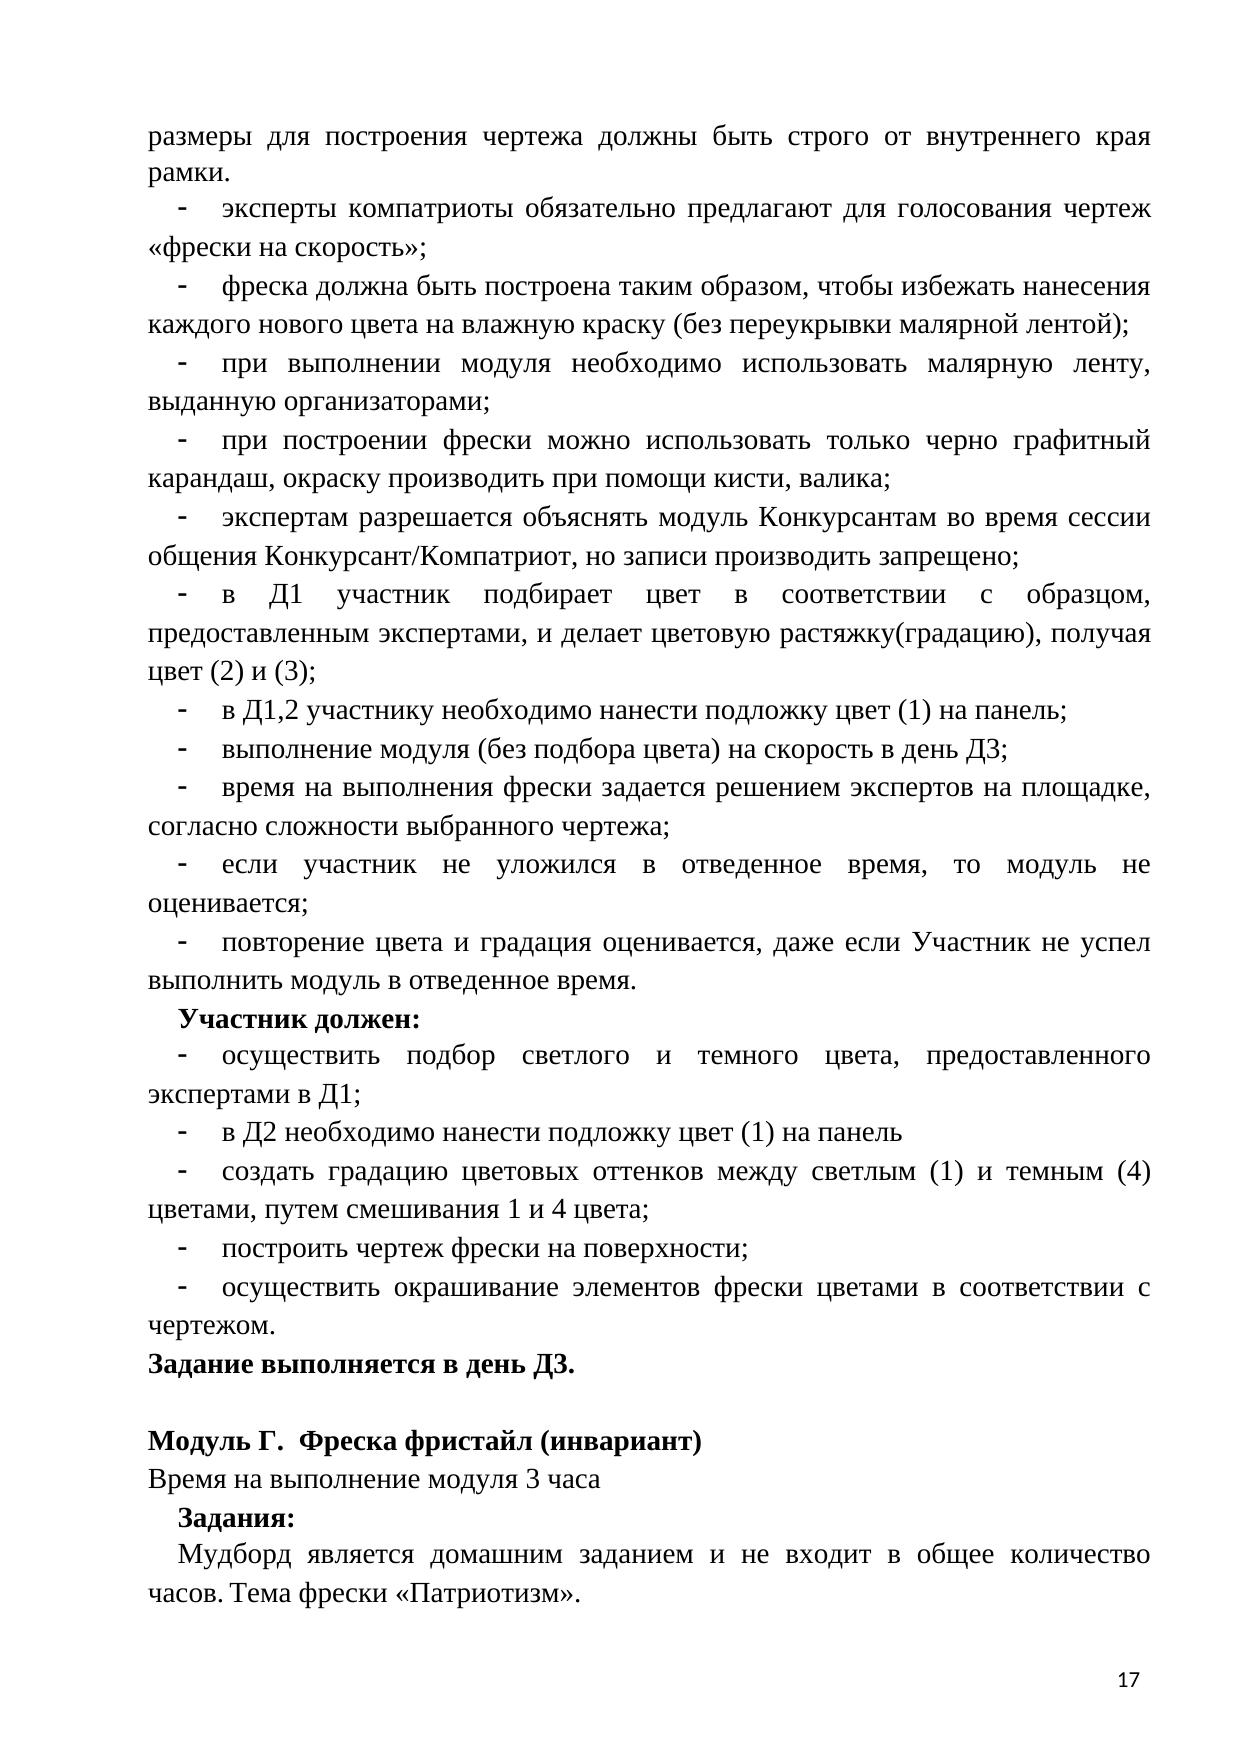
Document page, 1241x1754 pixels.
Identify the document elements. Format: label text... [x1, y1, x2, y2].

list при построении фрески можно использовать только черно графитный карандаш, окраску производить при помощи кисти, валика; [148, 422, 1152, 494]
text Мудборд является домашним заданием и не входит в общее количество часов. Тема фрески «Патриотизм». [148, 1536, 1152, 1608]
list осуществить подбор светлого и темного цвета, предоставленного экспертами в Д1; [148, 1037, 1152, 1109]
list экспертам разрешается объяснять модуль Конкурсантам во время сессии общения Конкурсант/Компатриот, но записи производить запрещено; [148, 499, 1152, 571]
list в Д1 участник подбирает цвет в соответствии с образцом, предоставленным экспертами, и делает цветовую растяжку(градацию), получая цвет (2) и (3); [148, 576, 1152, 687]
list если участник не уложился в отведенное время, то модуль не оценивается; [148, 847, 1152, 919]
text Задание выполняется в день Д3. [148, 1346, 1152, 1379]
text Время на выполнение модуля 3 часа [148, 1462, 1152, 1495]
text Задания: [148, 1500, 1152, 1534]
list эксперты компатриоты обязательно предлагают для голосования чертеж «фрески на скорость»; [148, 190, 1152, 263]
list фреска должна быть построена таким образом, чтобы избежать нанесения каждого нового цвета на влажную краску (без переукрывки малярной лентой); [148, 268, 1152, 340]
list в Д1,2 участнику необходимо нанести подложку цвет (1) на панель; [148, 692, 1152, 726]
list при выполнении модуля необходимо использовать малярную ленту, выданную организаторами; [148, 345, 1152, 417]
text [148, 118, 1152, 188]
list повторение цвета и градация оценивается, даже если Участник не успел выполнить модуль в отведенное время. [148, 924, 1152, 996]
list время на выполнения фрески задается решением экспертов на площадке, согласно сложности выбранного чертежа; [148, 769, 1152, 842]
list выполнение модуля (без подбора цвета) на скорость в день Д3; [148, 731, 1152, 764]
list построить чертеж фрески на поверхности; [148, 1230, 1152, 1264]
list создать градацию цветовых оттенков между светлым (1) и темным (4) цветами, путем смешивания 1 и 4 цвета; [148, 1153, 1152, 1225]
text Модуль Г. Фреска фристайл (инвариант) [148, 1423, 1152, 1457]
text Участник должен: [148, 1001, 1152, 1034]
list в Д2 необходимо нанести подложку цвет (1) на панель [148, 1114, 1152, 1148]
list осуществить окрашивание элементов фрески цветами в соответствии с чертежом. [148, 1269, 1152, 1341]
